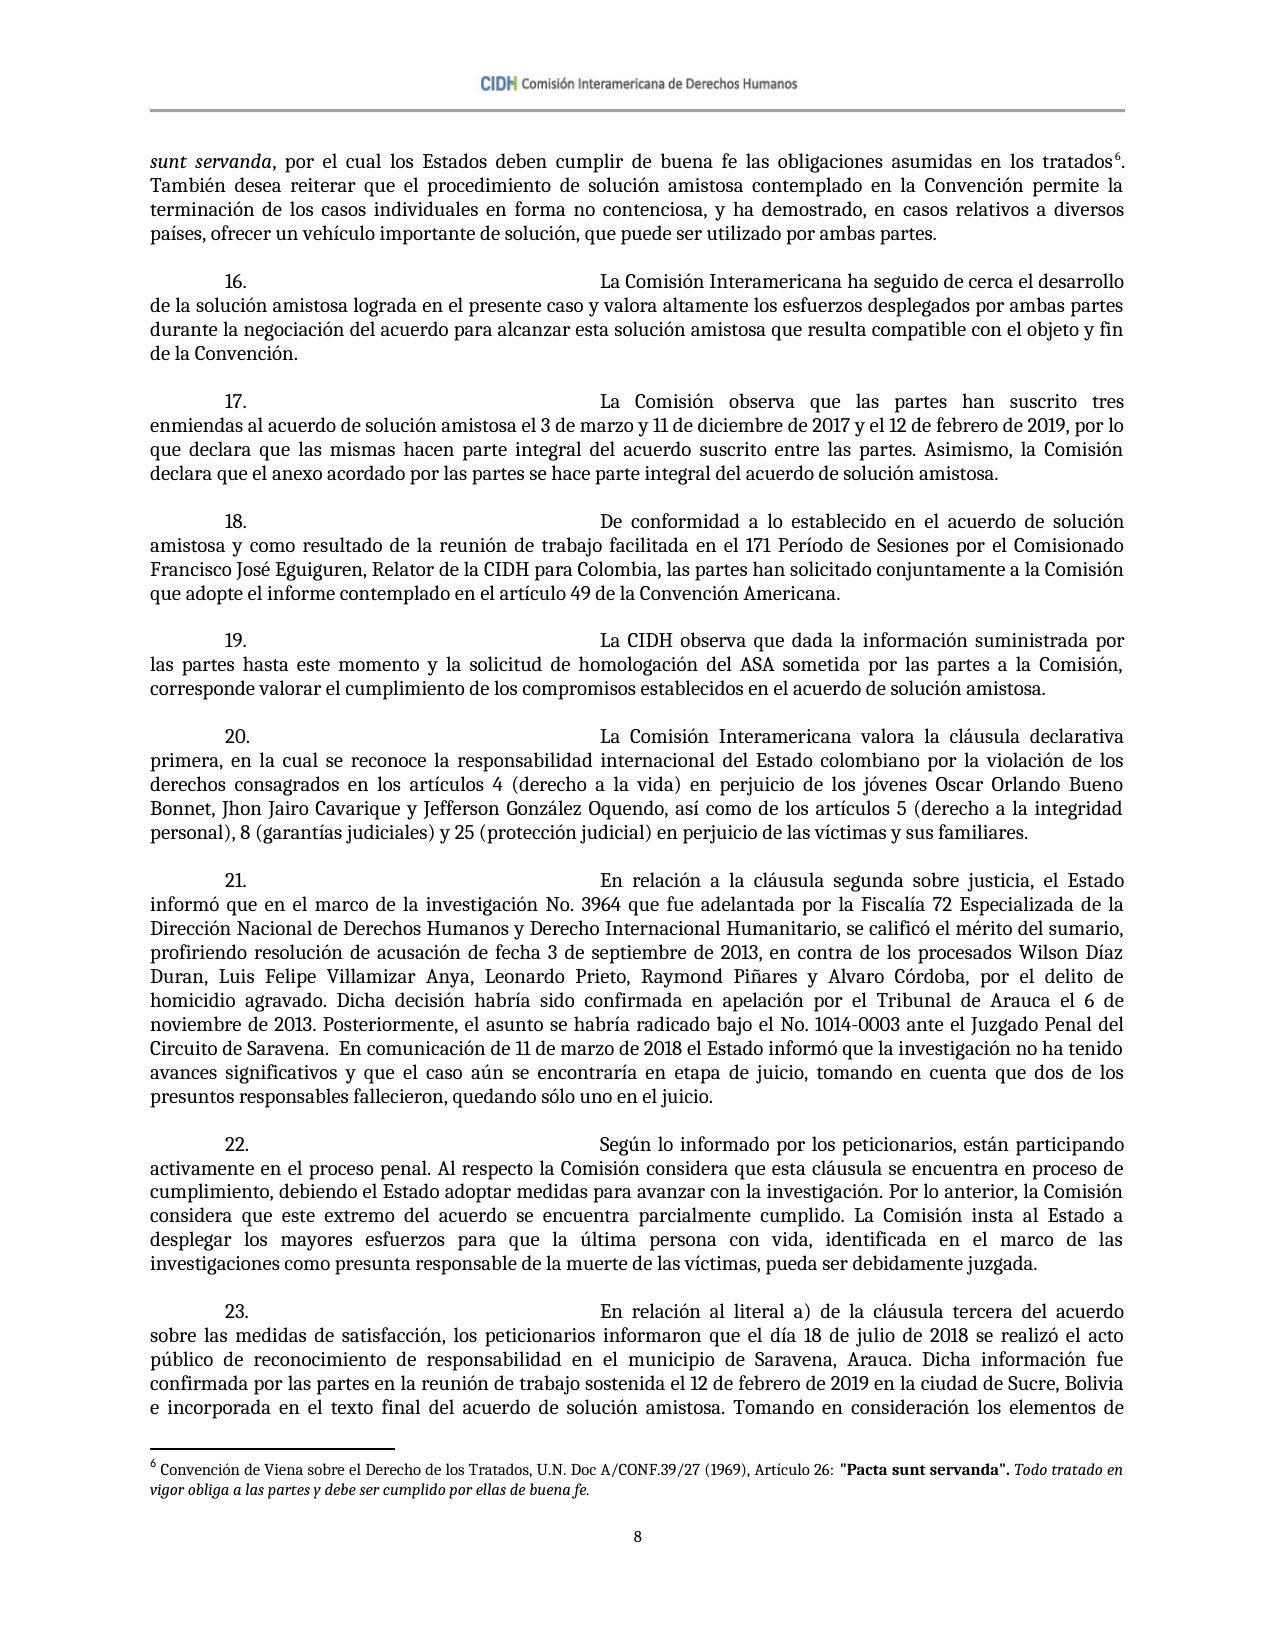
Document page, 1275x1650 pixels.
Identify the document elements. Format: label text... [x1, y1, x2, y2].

list La Comisión Interamericana valora la cláusula declarativa primera, en la cual se reconoce la responsabilidad internacional del Estado colombiano por la violación de los derechos consagrados en los artículos 4 (derecho a la vida) en perjuicio de los jóvenes Oscar Orlando Bueno Bonnet, Jhon Jairo Cavarique y Jefferson González Oquendo, así como de los artículos 5 (derecho a la integridad personal), 8 (garantías judiciales) y 25 (protección judicial) en perjuicio de las víctimas y sus familiares. [150, 725, 1125, 845]
list La Comisión observa que las partes han suscrito tres enmiendas al acuerdo de solución amistosa el 3 de marzo y 11 de diciembre de 2017 y el 12 de febrero de 2019, por lo que declara que las mismas hacen parte integral del acuerdo suscrito entre las partes. Asimismo, la Comisión declara que el anexo acordado por las partes se hace parte integral del acuerdo de solución amistosa. [150, 389, 1125, 485]
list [150, 150, 1125, 246]
picture [475, 75, 800, 93]
list La Comisión Interamericana ha seguido de cerca el desarrollo de la solución amistosa lograda en el presente caso y valora altamente los esfuerzos desplegados por ambas partes durante la negociación del acuerdo para alcanzar esta solución amistosa que resulta compatible con el objeto y fin de la Convención. [150, 270, 1125, 366]
list Según lo informado por los peticionarios, están participando activamente en el proceso penal. Al respecto la Comisión considera que esta cláusula se encuentra en proceso de cumplimiento, debiendo el Estado adoptar medidas para avanzar con la investigación. Por lo anterior, la Comisión considera que este extremo del acuerdo se encuentra parcialmente cumplido. La Comisión insta al Estado a desplegar los mayores esfuerzos para que la última persona con vida, identificada en el marco de las investigaciones como presunta responsable de la muerte de las víctimas, pueda ser debidamente juzgada. [150, 1132, 1125, 1276]
list En relación a la cláusula segunda sobre justicia, el Estado informó que en el marco de la investigación No. 3964 que fue adelantada por la Fiscalía 72 Especializada de la Dirección Nacional de Derechos Humanos y Derecho Internacional Humanitario, se calificó el mérito del sumario, profiriendo resolución de acusación de fecha 3 de septiembre de 2013, en contra de los procesados Wilson Díaz Duran, Luis Felipe Villamizar Anya, Leonardo Prieto, Raymond Piñares y Alvaro Córdoba, por el delito de homicidio agravado. Dicha decisión habría sido confirmada en apelación por el Tribunal de Arauca el 6 de noviembre de 2013. Posteriormente, el asunto se habría radicado bajo el No. 1014-0003 ante el Juzgado Penal del Circuito de Saravena. En comunicación de 11 de marzo de 2018 el Estado informó que la investigación no ha tenido avances significativos y que el caso aún se encontraría en etapa de juicio, tomando en cuenta que dos de los presuntos responsables fallecieron, quedando sólo uno en el juicio. [150, 869, 1125, 1108]
list La CIDH observa que dada la información suministrada por las partes hasta este momento y la solicitud de homologación del ASA sometida por las partes a la Comisión, corresponde valorar el cumplimiento de los compromisos establecidos en el acuerdo de solución amistosa. [150, 629, 1125, 701]
list De conformidad a lo establecido en el acuerdo de solución amistosa y como resultado de la reunión de trabajo facilitada en el 171 Período de Sesiones por el Comisionado Francisco José Eguiguren, Relator de la CIDH para Colombia, las partes han solicitado conjuntamente a la Comisión que adopte el informe contemplado en el artículo 49 de la Convención Americana. [150, 509, 1125, 605]
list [150, 1300, 1125, 1420]
